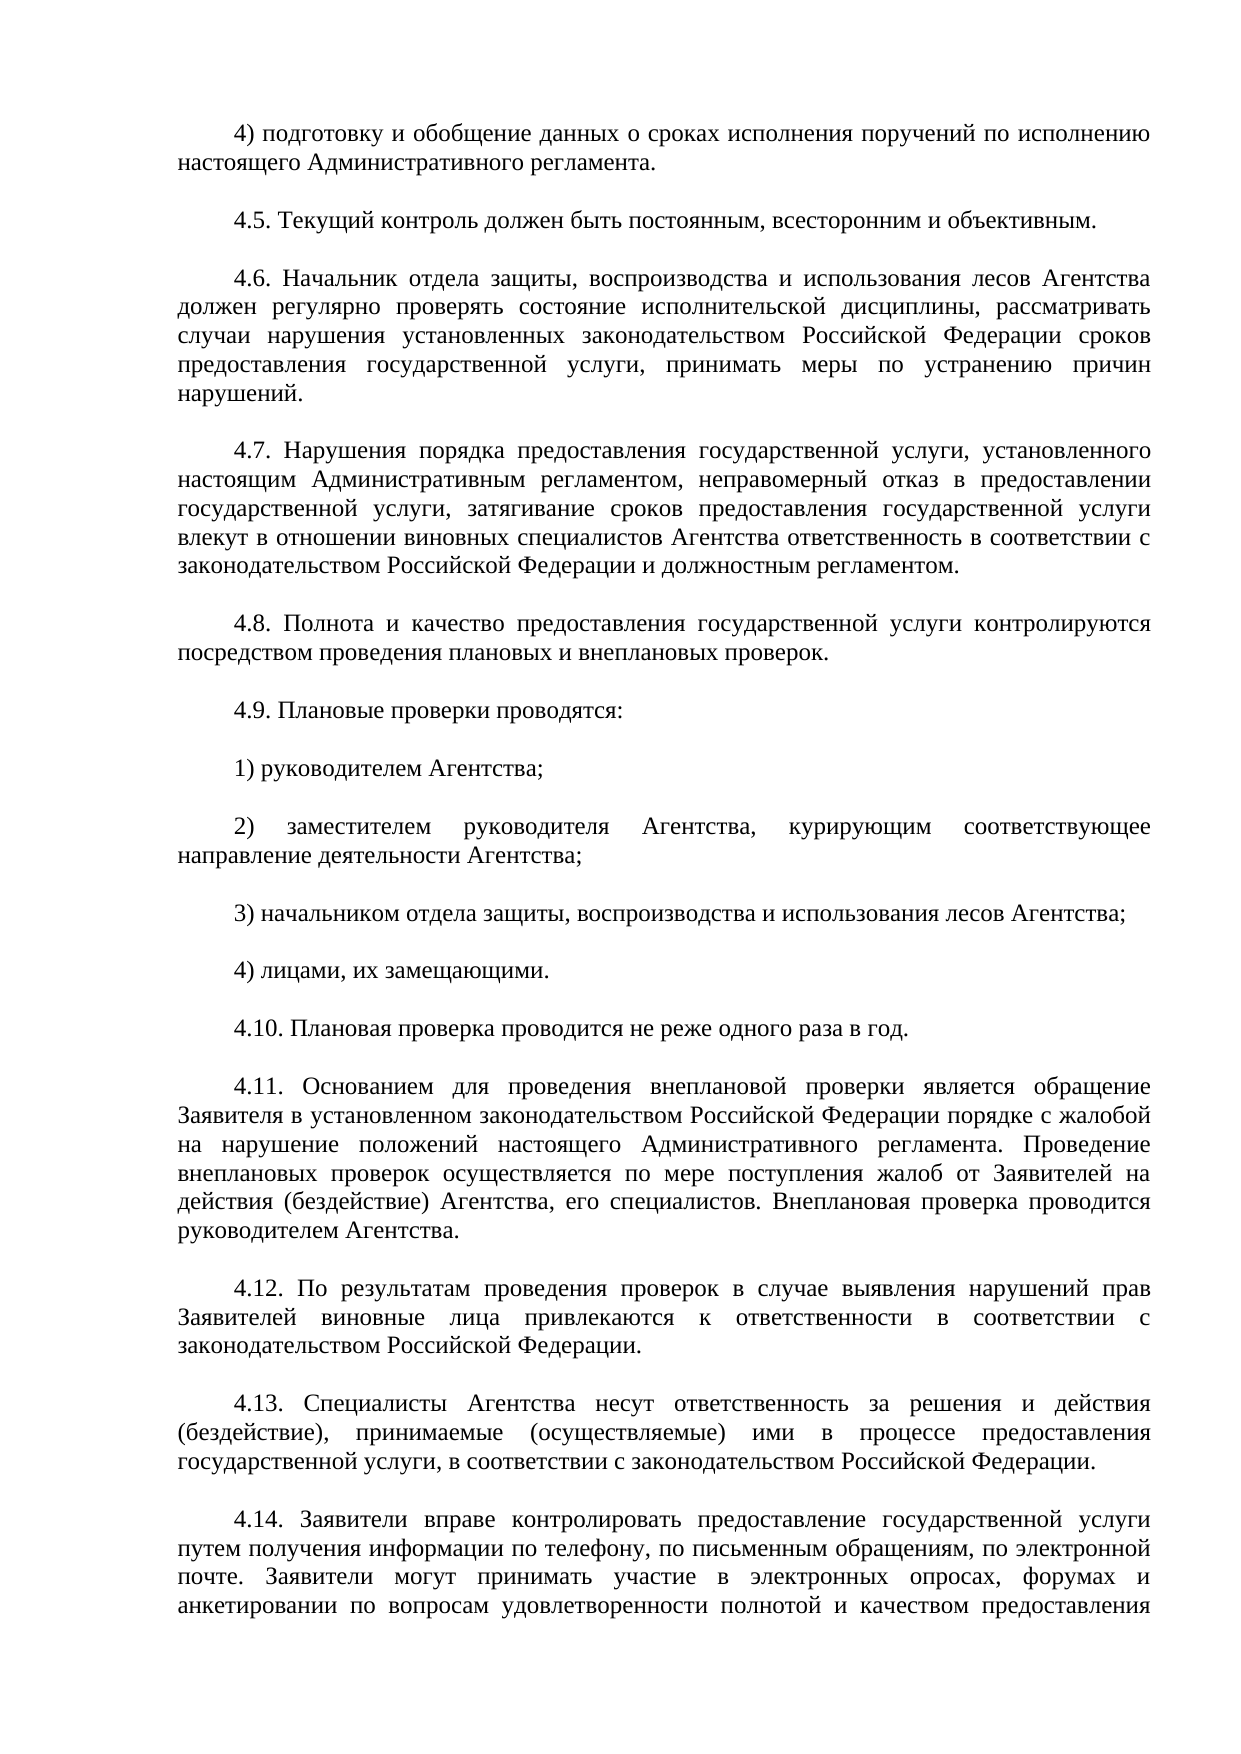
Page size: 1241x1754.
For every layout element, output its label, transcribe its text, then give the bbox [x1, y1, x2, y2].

text 3) начальником отдела защиты, воспроизводства и использования лесов Агентства; [177, 898, 1152, 926]
text 4.11. Основанием для проведения внеплановой проверки является обращение Заявителя в установленном законодательством Российской Федерации порядке с жалобой на нарушение положений настоящего Административного регламента. Проведение внеплановых проверок осуществляется по мере поступления жалоб от Заявителей на действия (бездействие) Агентства, его специалистов. Внеплановая проверка проводится руководителем Агентства. [177, 1071, 1152, 1244]
text 4.9. Плановые проверки проводятся: [177, 695, 1152, 724]
text 4.12. По результатам проведения проверок в случае выявления нарушений прав Заявителей виновные лица привлекаются к ответственности в соответствии с законодательством Российской Федерации. [177, 1273, 1152, 1359]
text 4.8. Полнота и качество предоставления государственной услуги контролируются посредством проведения плановых и внеплановых проверок. [177, 608, 1152, 666]
text 4.10. Плановая проверка проводится не реже одного раза в год. [177, 1013, 1152, 1042]
text 2) заместителем руководителя Агентства, курирующим соответствующее направление деятельности Агентства; [177, 811, 1152, 868]
text 4.6. Начальник отдела защиты, воспроизводства и использования лесов Агентства должен регулярно проверять состояние исполнительской дисциплины, рассматривать случаи нарушения установленных законодательством Российской Федерации сроков предоставления государственной услуги, принимать меры по устранению причин нарушений. [177, 263, 1152, 406]
text 4.5. Текущий контроль должен быть постоянным, всесторонним и объективным. [177, 205, 1152, 233]
text 4) подготовку и обобщение данных о сроках исполнения поручений по исполнению настоящего Административного регламента. [177, 118, 1152, 176]
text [177, 1504, 1152, 1619]
text 4) лицами, их замещающими. [177, 956, 1152, 984]
text 4.7. Нарушения порядка предоставления государственной услуги, установленного настоящим Административным регламентом, неправомерный отказ в предоставлении государственной услуги, затягивание сроков предоставления государственной услуги влекут в отношении виновных специалистов Агентства ответственность в соответствии с законодательством Российской Федерации и должностным регламентом. [177, 436, 1152, 579]
text 1) руководителем Агентства; [177, 753, 1152, 782]
text 4.13. Специалисты Агентства несут ответственность за решения и действия (бездействие), принимаемые (осуществляемые) ими в процессе предоставления государственной услуги, в соответствии с законодательством Российской Федерации. [177, 1388, 1152, 1475]
